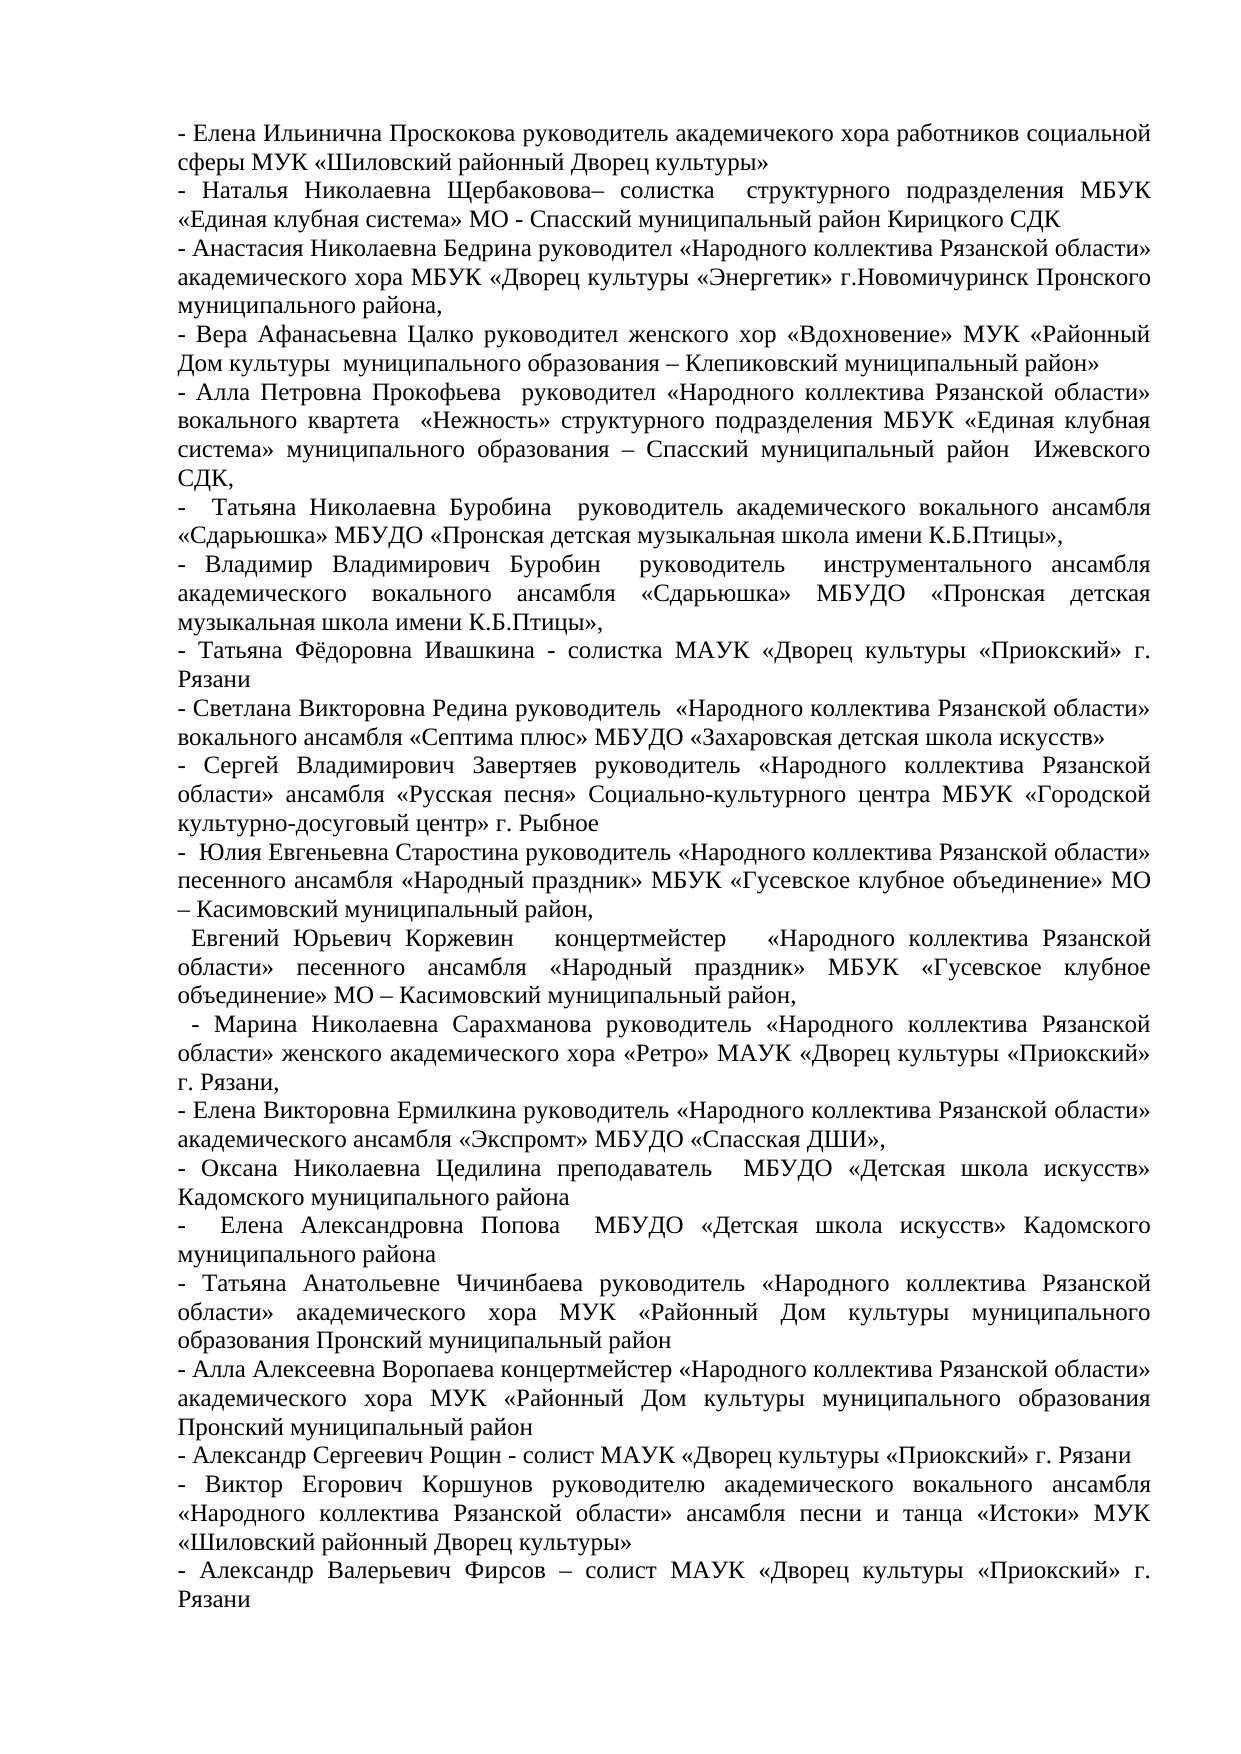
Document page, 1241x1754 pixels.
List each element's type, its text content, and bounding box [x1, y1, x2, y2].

text - Алла Петровна Прокофьева руководител «Народного коллектива Рязанской области» вокального квартета «Нежность» структурного подразделения МБУК «Единая клубная система» муниципального образования – Спасский муниципальный район Ижевского СДК, [177, 377, 1152, 492]
text - Марина Николаевна Сарахманова руководитель «Народного коллектива Рязанской области» женского академического хора «Ретро» МАУК «Дворец культуры «Приокский» г. Рязани, [177, 1009, 1152, 1096]
text - Наталья Николаевна Щербаковова– солистка структурного подразделения МБУК «Единая клубная система» МО - Спасский муниципальный район Кирицкого СДК [177, 176, 1152, 233]
text - Елена Викторовна Ермилкина руководитель «Народного коллектива Рязанской области» академического ансамбля «Экспромт» МБУДО «Спасская ДШИ», [177, 1096, 1152, 1153]
text - Оксана Николаевна Цедилина преподаватель МБУДО «Детская школа искусств» Кадомского муниципального района [177, 1153, 1152, 1211]
text - Елена Ильинична Проскокова руководитель академичекого хора работников социальной сферы МУК «Шиловский районный Дворец культуры» [177, 118, 1152, 176]
text - Александр Валерьевич Фирсов – солист МАУК «Дворец культуры «Приокский» г. Рязани [177, 1556, 1152, 1613]
text - Сергей Владимирович Завертяев руководитель «Народного коллектива Рязанской области» ансамбля «Русская песня» Социально-культурного центра МБУК «Городской культурно-досуговый центр» г. Рыбное [177, 751, 1152, 837]
text - Вера Афанасьевна Цалко руководител женского хор «Вдохновение» МУК «Районный Дом культуры муниципального образования – Клепиковский муниципальный район» [177, 319, 1152, 377]
text Евгений Юрьевич Коржевин концертмейстер «Народного коллектива Рязанской области» песенного ансамбля «Народный праздник» МБУК «Гусевское клубное объединение» МО – Касимовский муниципальный район, [177, 923, 1152, 1009]
text - Владимир Владимирович Буробин руководитель инструментального ансамбля академического вокального ансамбля «Сдарьюшка» МБУДО «Пронская детская музыкальная школа имени К.Б.Птицы», [177, 549, 1152, 636]
text - Александр Сергеевич Рощин - солист МАУК «Дворец культуры «Приокский» г. Рязани [177, 1441, 1152, 1469]
text - Анастасия Николаевна Бедрина руководител «Народного коллектива Рязанской области» академического хора МБУК «Дворец культуры «Энергетик» г.Новомичуринск Пронского муниципального района, [177, 233, 1152, 319]
text - Юлия Евгеньевна Старостина руководитель «Народного коллектива Рязанской области» песенного ансамбля «Народный праздник» МБУК «Гусевское клубное объединение» МО – Касимовский муниципальный район, [177, 837, 1152, 923]
text - Алла Алексеевна Воропаева концертмейстер «Народного коллектива Рязанской области» академического хора МУК «Районный Дом культуры муниципального образования Пронский муниципальный район [177, 1354, 1152, 1441]
text - Татьяна Фёдоровна Ивашкина - солистка МАУК «Дворец культуры «Приокский» г. Рязани [177, 636, 1152, 693]
text - Виктор Егорович Коршунов руководителю академического вокального ансамбля «Народного коллектива Рязанской области» ансамбля песни и танца «Истоки» МУК «Шиловский районный Дворец культуры» [177, 1469, 1152, 1556]
text - Татьяна Николаевна Буробина руководитель академического вокального ансамбля «Сдарьюшка» МБУДО «Пронская детская музыкальная школа имени К.Б.Птицы», [177, 492, 1152, 549]
text - Светлана Викторовна Редина руководитель «Народного коллектива Рязанской области» вокального ансамбля «Септима плюс» МБУДО «Захаровская детская школа искусств» [177, 693, 1152, 751]
text - Татьяна Анатольевне Чичинбаева руководитель «Народного коллектива Рязанской области» академического хора МУК «Районный Дом культуры муниципального образования Пронский муниципальный район [177, 1268, 1152, 1354]
text - Елена Александровна Попова МБУДО «Детская школа искусств» Кадомского муниципального района [177, 1211, 1152, 1268]
